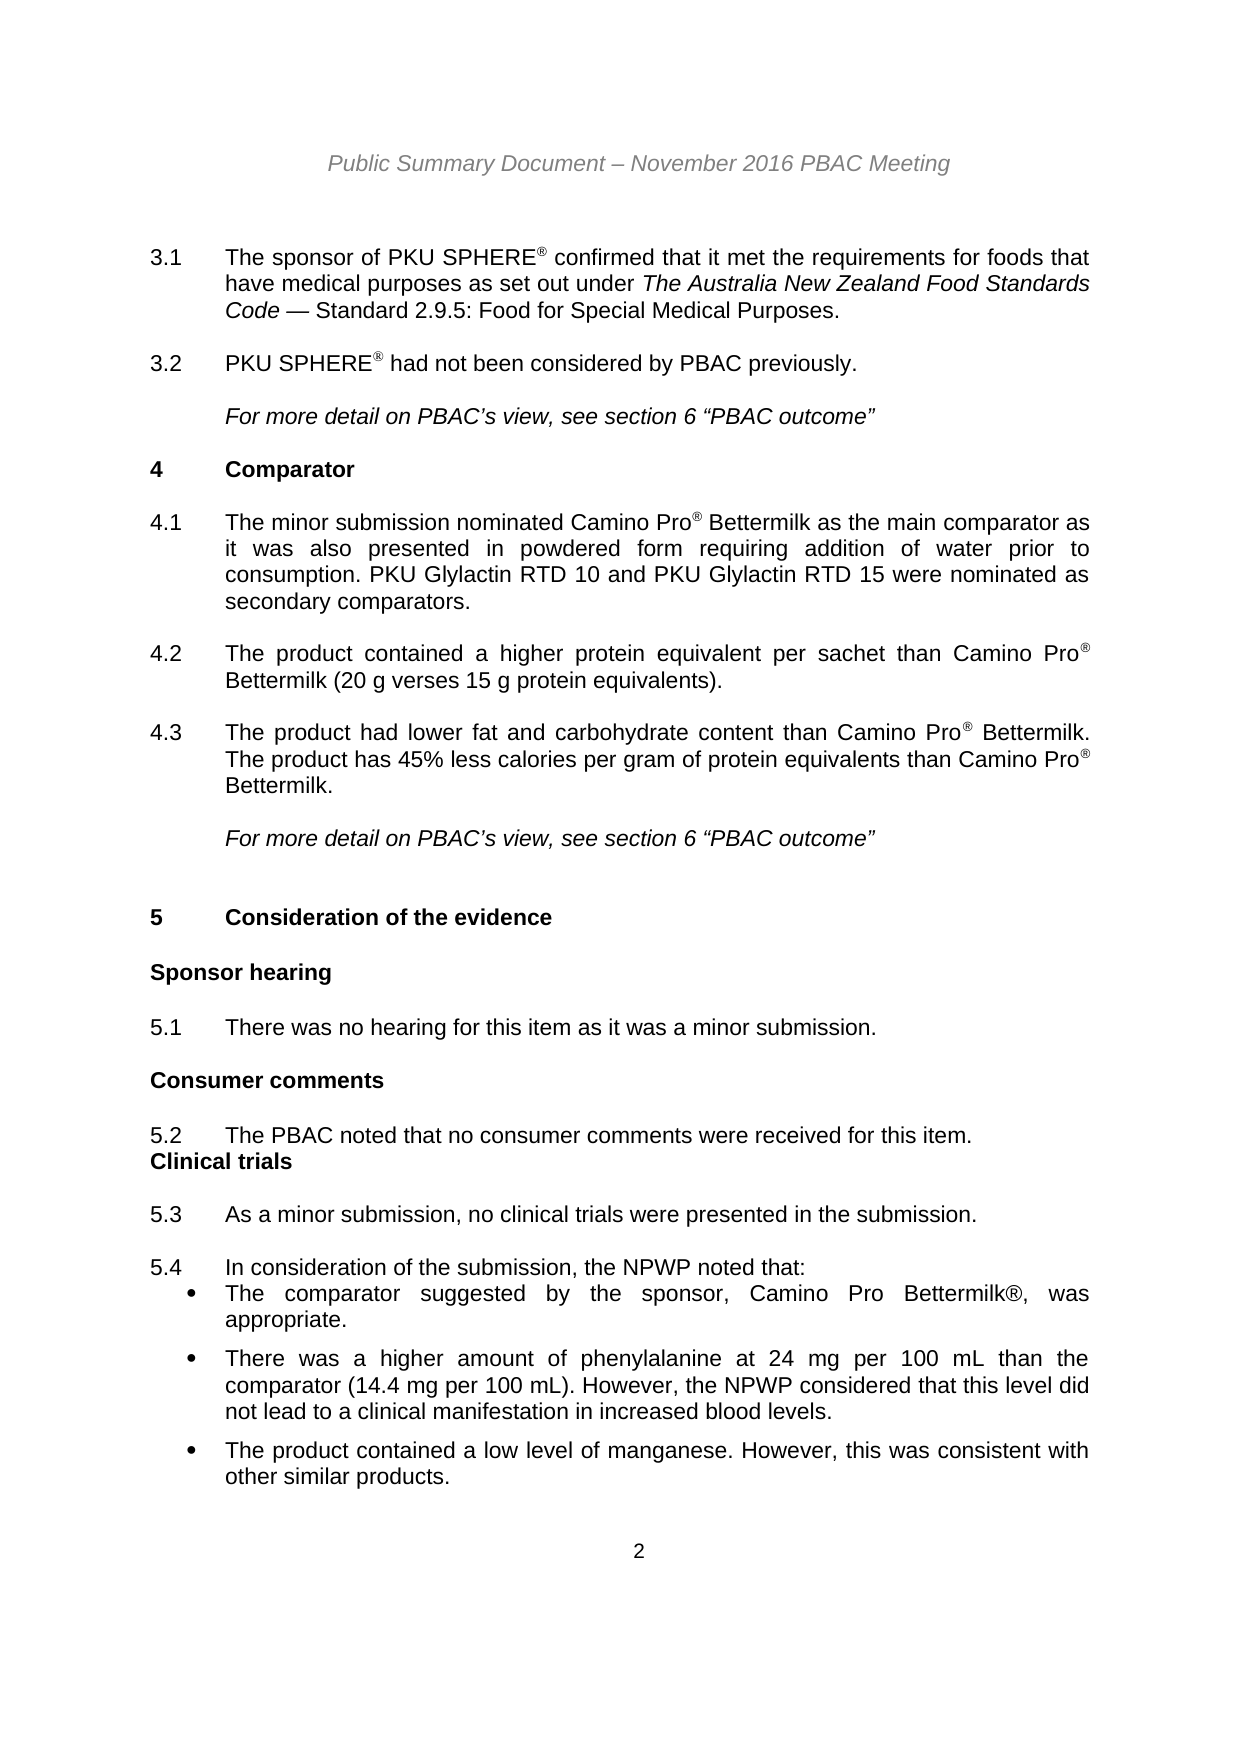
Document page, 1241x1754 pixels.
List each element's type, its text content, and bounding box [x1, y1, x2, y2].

subtitle Clinical trials [150, 1148, 1090, 1174]
list For more detail on PBAC’s view, see section 6 “PBAC outcome” [225, 403, 1090, 429]
list There was a higher amount of phenylalanine at 24 mg per 100 mL than the comparator (14.4 mg per 100 mL). However, the NPWP considered that this level did not lead to a clinical manifestation in increased blood levels. [187, 1345, 1090, 1424]
list There was no hearing for this item as it was a minor submission. [150, 1014, 1090, 1040]
list In consideration of the submission, the NPWP noted that: [150, 1254, 1090, 1280]
list The comparator suggested by the sponsor, Camino Pro Bettermilk®, was appropriate. [187, 1280, 1090, 1333]
list As a minor submission, no clinical trials were presented in the submission. [150, 1201, 1090, 1227]
list The minor submission nominated Camino Pro® Bettermilk as the main comparator as it was also presented in powdered form requiring addition of water prior to consumption. PKU Glylactin RTD 10 and PKU Glylactin RTD 15 were nominated as secondary comparators. [150, 508, 1090, 614]
list The product contained a higher protein equivalent per sachet than Camino Pro® Bettermilk (20 g verses 15 g protein equivalents). [150, 640, 1090, 693]
subtitle Consumer comments [150, 1067, 1090, 1093]
list The product had lower fat and carbohydrate content than Camino Pro® Bettermilk. The product has 45% less calories per gram of protein equivalents than Camino Pro® Bettermilk. [150, 719, 1090, 798]
list The PBAC noted that no consumer comments were received for this item. [150, 1122, 1090, 1148]
subtitle Consideration of the evidence [150, 904, 1090, 930]
list The product contained a low level of manganese. However, this was consistent with other similar products. [187, 1437, 1090, 1489]
subtitle Sponsor hearing [150, 959, 1090, 985]
subtitle Comparator [150, 456, 1090, 482]
text For more detail on PBAC’s view, see section 6 “PBAC outcome” [225, 825, 1090, 851]
list PKU SPHERE® had not been considered by PBAC previously. [150, 348, 1090, 377]
list The sponsor of PKU SPHERE® confirmed that it met the requirements for foods that have medical purposes as set out under The Australia New Zealand Food Standards Code — Standard 2.9.5: Food for Special Medical Purposes. [150, 244, 1090, 323]
